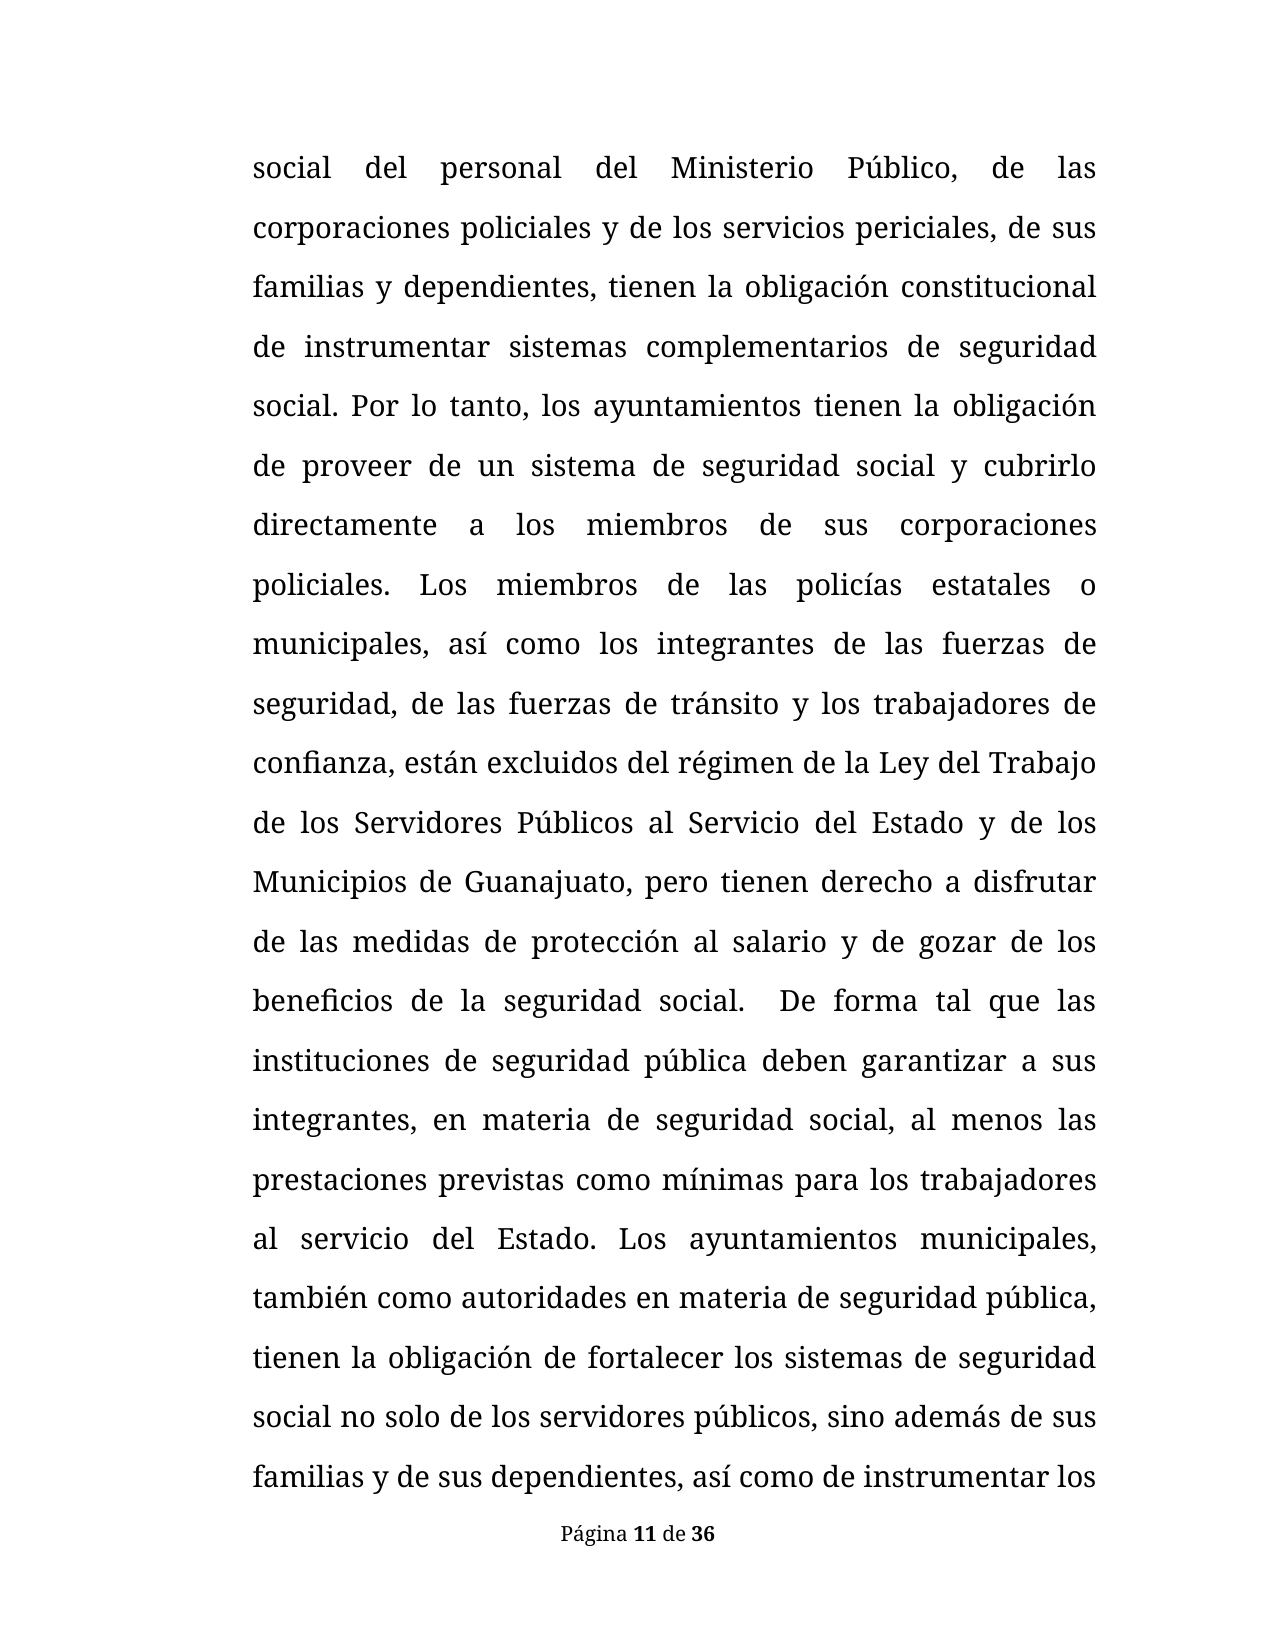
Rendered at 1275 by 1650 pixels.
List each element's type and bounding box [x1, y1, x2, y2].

list [215, 148, 1098, 1496]
